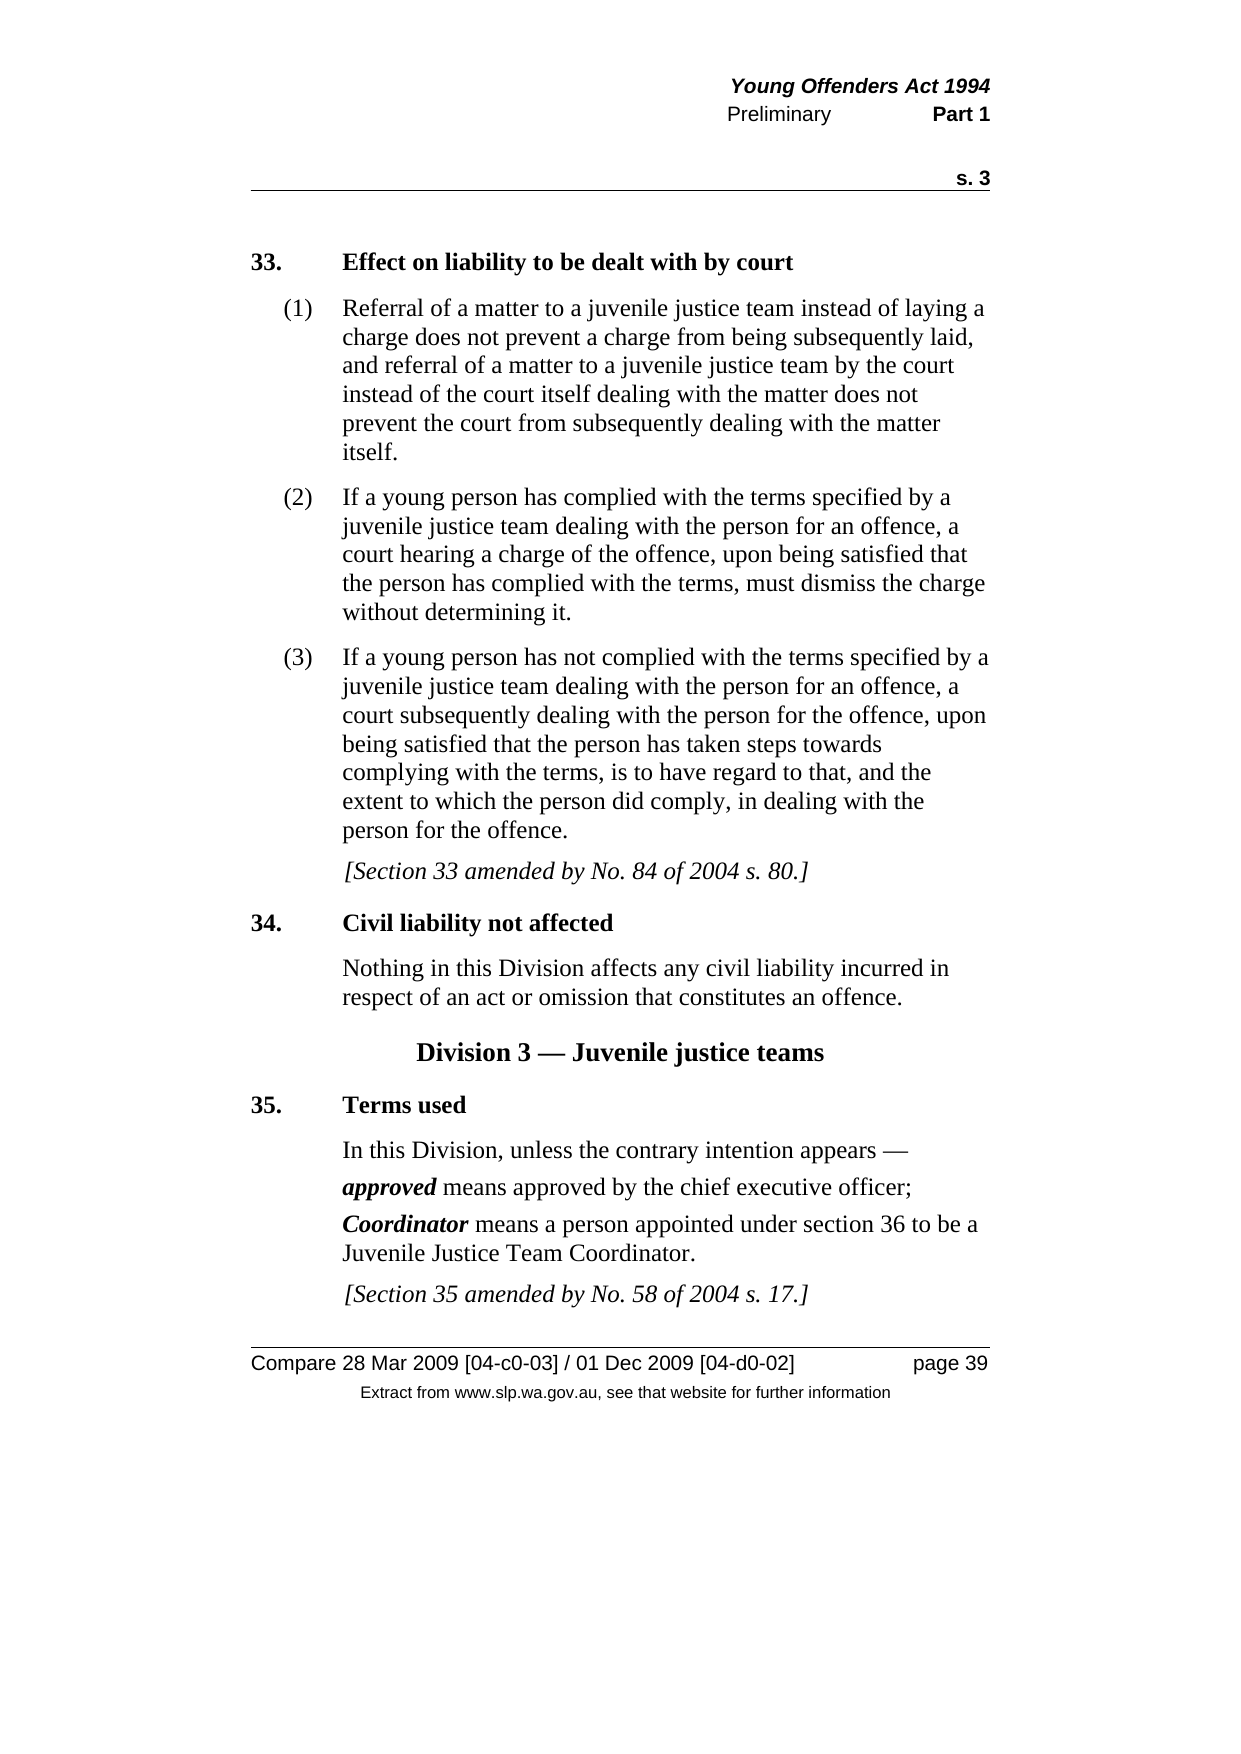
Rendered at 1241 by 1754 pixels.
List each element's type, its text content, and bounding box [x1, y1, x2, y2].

text [Section 33 amended by No. 84 of 2004 s. 80.] [251, 856, 990, 885]
subtitle 33. Effect on liability to be dealt with by court [251, 247, 990, 276]
text In this Division, unless the contrary intention appears — [251, 1135, 990, 1164]
text Coordinator means a person appointed under section 36 to be a Juvenile Justice Team Coordinator. [251, 1209, 990, 1267]
text Nothing in this Division affects any civil liability incurred in respect of an act or omission that constitutes an offence. [251, 953, 990, 1011]
text (1) Referral of a matter to a juvenile justice team instead of laying a charge does not prevent a charge from being subsequently laid, and referral of a matter to a juvenile justice team by the court instead of the court itself dealing with the matter does not prevent the court from subsequently dealing with the matter itself. [251, 293, 990, 465]
subtitle 35. Terms used [251, 1090, 990, 1119]
subtitle Division 3 — Juvenile justice teams [251, 1036, 990, 1067]
text approved means approved by the chief executive officer; [251, 1172, 990, 1201]
subtitle 34. Civil liability not affected [251, 908, 990, 937]
text [Section 35 amended by No. 58 of 2004 s. 17.] [251, 1279, 990, 1308]
text (2) If a young person has complied with the terms specified by a juvenile justice team dealing with the person for an offence, a court hearing a charge of the offence, upon being satisfied that the person has complied with the terms, must dismiss the charge without determining it. [251, 482, 990, 626]
text (3) If a young person has not complied with the terms specified by a juvenile justice team dealing with the person for an offence, a court subsequently dealing with the person for the offence, upon being satisfied that the person has taken steps towards complying with the terms, is to have regard to that, and the extent to which the person did comply, in dealing with the person for the offence. [251, 642, 990, 844]
